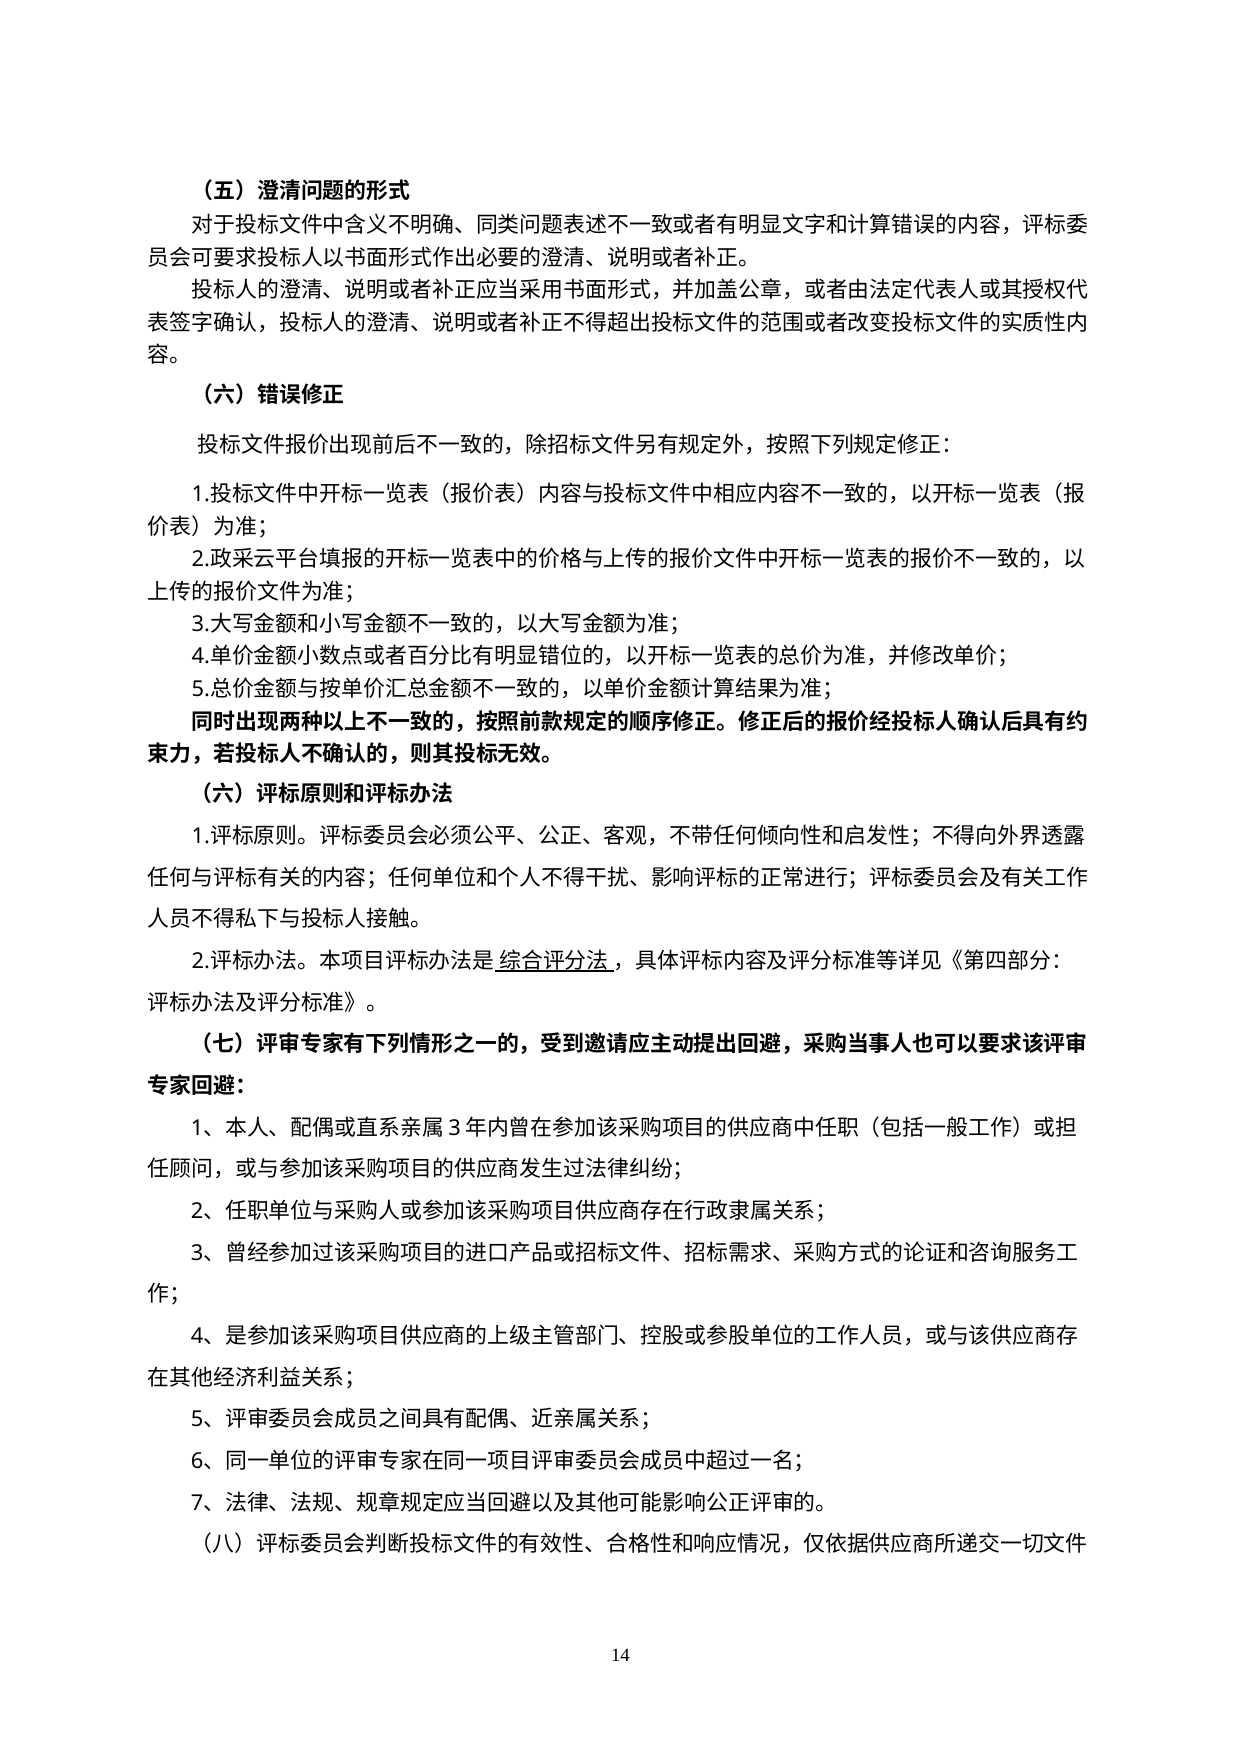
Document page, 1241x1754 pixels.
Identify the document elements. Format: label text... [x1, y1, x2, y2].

list 投标文件中开标一览表（报价表）内容与投标文件中相应内容不一致的，以开标一览表（报价表）为准； [148, 476, 1092, 541]
text 5、评审委员会成员之间具有配偶、近亲属关系； [148, 1393, 1092, 1435]
list 政采云平台填报的开标一览表中的价格与上传的报价文件中开标一览表的报价不一致的，以上传的报价文件为准； [148, 541, 1092, 606]
text 同时出现两种以上不一致的，按照前款规定的顺序修正。修正后的报价经投标人确认后具有约束力，若投标人不确认的，则其投标无效。 [148, 703, 1092, 768]
text 对于投标文件中含义不明确、同类问题表述不一致或者有明显文字和计算错误的内容，评标委员会可要求投标人以书面形式作出必要的澄清、说明或者补正。 [148, 207, 1092, 272]
text 投标文件报价出现前后不一致的，除招标文件另有规定外，按照下列规定修正： [197, 427, 1092, 459]
text 2、任职单位与采购人或参加该采购项目供应商存在行政隶属关系； [148, 1185, 1092, 1227]
text （六）错误修正 [148, 369, 1092, 411]
list 单价金额小数点或者百分比有明显错位的，以开标一览表的总价为准，并修改单价； [148, 638, 1092, 671]
text （五）澄清问题的形式 [148, 165, 1092, 207]
list 大写金额和小写金额不一致的，以大写金额为准； [148, 606, 1092, 638]
list 总价金额与按单价汇总金额不一致的，以单价金额计算结果为准； [148, 671, 1092, 703]
text （六）评标原则和评标办法 [148, 768, 1092, 810]
text 2.评标办法。本项目评标办法是 综合评分法 ，具体评标内容及评分标准等详见《第四部分：评标办法及评分标准》。 [148, 935, 1092, 1018]
text 1.评标原则。评标委员会必须公平、公正、客观，不带任何倾向性和启发性；不得向外界透露任何与评标有关的内容；任何单位和个人不得干扰、影响评标的正常进行；评标委员会及有关工作人员不得私下与投标人接触。 [148, 810, 1092, 935]
text 3、曾经参加过该采购项目的进口产品或招标文件、招标需求、采购方式的论证和咨询服务工作； [148, 1227, 1092, 1310]
text 7、法律、法规、规章规定应当回避以及其他可能影响公正评审的。 [148, 1477, 1092, 1518]
text 4、是参加该采购项目供应商的上级主管部门、控股或参股单位的工作人员，或与该供应商存在其他经济利益关系； [148, 1310, 1092, 1393]
text 投标人的澄清、说明或者补正应当采用书面形式，并加盖公章，或者由法定代表人或其授权代表签字确认，投标人的澄清、说明或者补正不得超出投标文件的范围或者改变投标文件的实质性内容。 [148, 272, 1092, 369]
text 1、本人、配偶或直系亲属3年内曾在参加该采购项目的供应商中任职（包括一般工作）或担任顾问，或与参加该采购项目的供应商发生过法律纠纷； [148, 1102, 1092, 1185]
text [148, 1518, 1092, 1560]
text 6、同一单位的评审专家在同一项目评审委员会成员中超过一名； [148, 1435, 1092, 1477]
text （七）评审专家有下列情形之一的，受到邀请应主动提出回避，采购当事人也可以要求该评审专家回避： [148, 1018, 1092, 1102]
